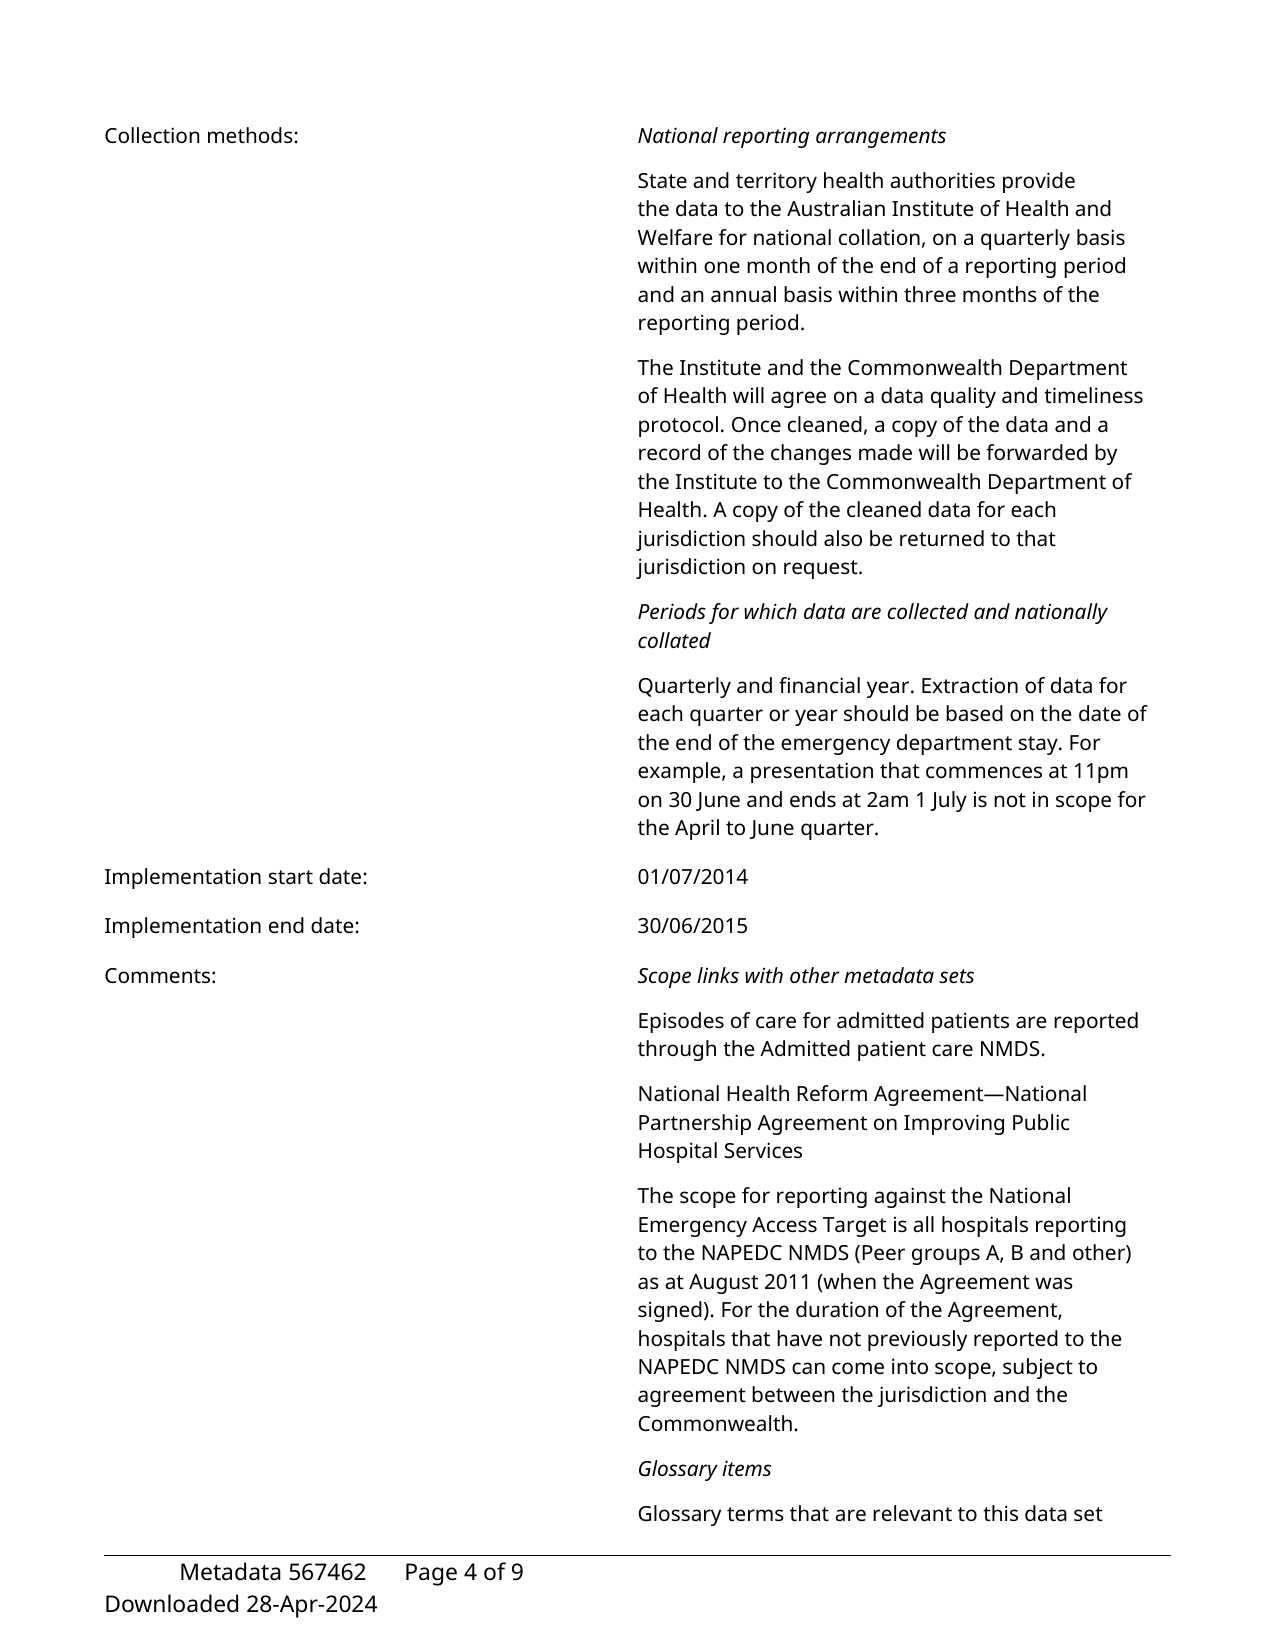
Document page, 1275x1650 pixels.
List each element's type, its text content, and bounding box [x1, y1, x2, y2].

table_cell Implementation start date: [93, 852, 626, 901]
table_cell Comments: [93, 951, 626, 1538]
table_cell 01/07/2014 [626, 852, 1159, 901]
table_cell Collection methods: [93, 110, 626, 852]
table_cell National reporting arrangements State and territory health authorities provide the data to the Australian Institute of Health and Welfare for national collation, on a quarterly basis within one month of the end of a reporting period and an annual basis within three months of the reporting period. The Institute and the Commonwealth Department of Health will agree on a data quality and timeliness protocol. Once cleaned, a copy of the data and a record of the changes made will be forwarded by the Institute to the Commonwealth Department of Health. A copy of the cleaned data for each jurisdiction should also be returned to that jurisdiction on request. Periods for which data are collected and nationally collated Quarterly and financial year. Extraction of data for each quarter or year should be based on the date of the end of the emergency department stay. For example, a presentation that commences at 11pm on 30 June and ends at 2am 1 July is not in scope for the April to June quarter. [626, 110, 1159, 852]
table_cell Implementation end date: [93, 901, 626, 951]
table_cell 30/06/2015 [626, 901, 1159, 951]
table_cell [626, 951, 1159, 1538]
